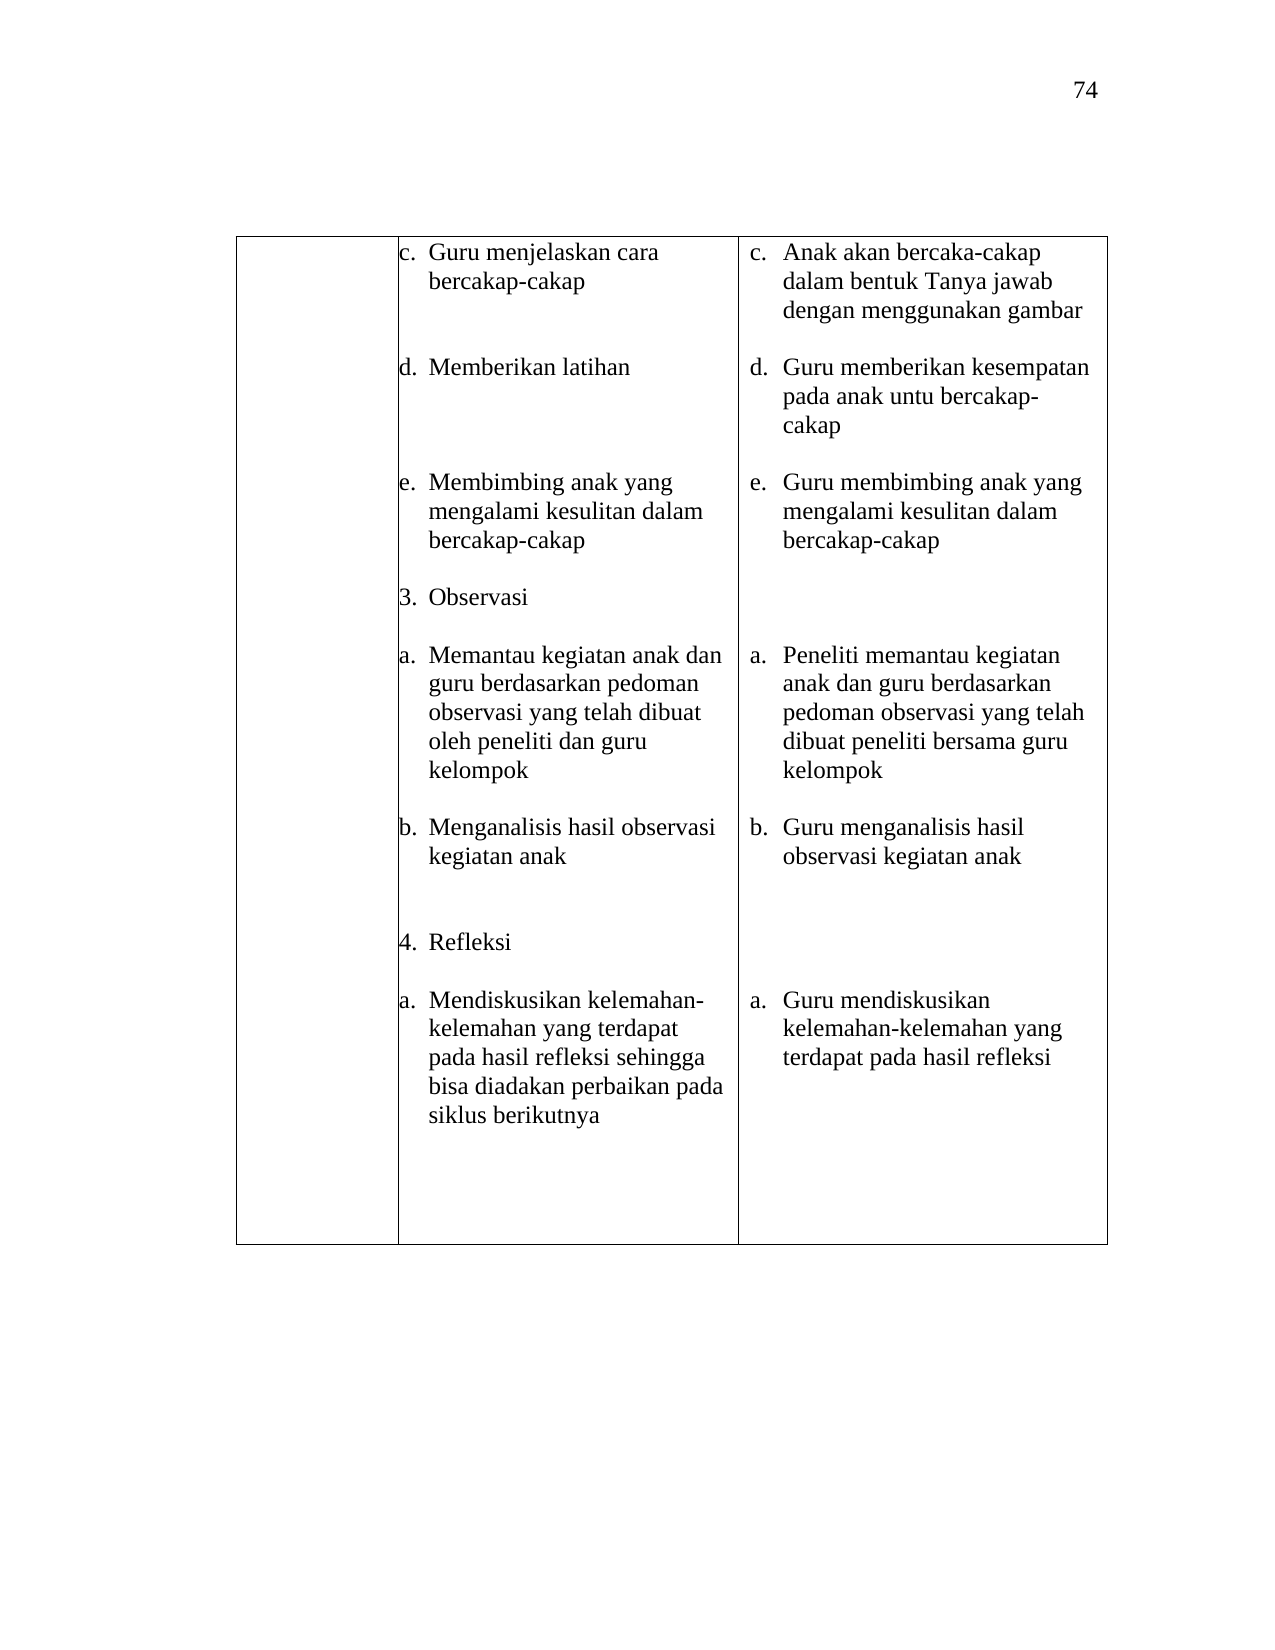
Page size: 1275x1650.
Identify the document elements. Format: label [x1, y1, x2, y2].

table_cell [399, 237, 738, 1243]
table_cell [739, 237, 1107, 1243]
table_cell [237, 237, 398, 1243]
